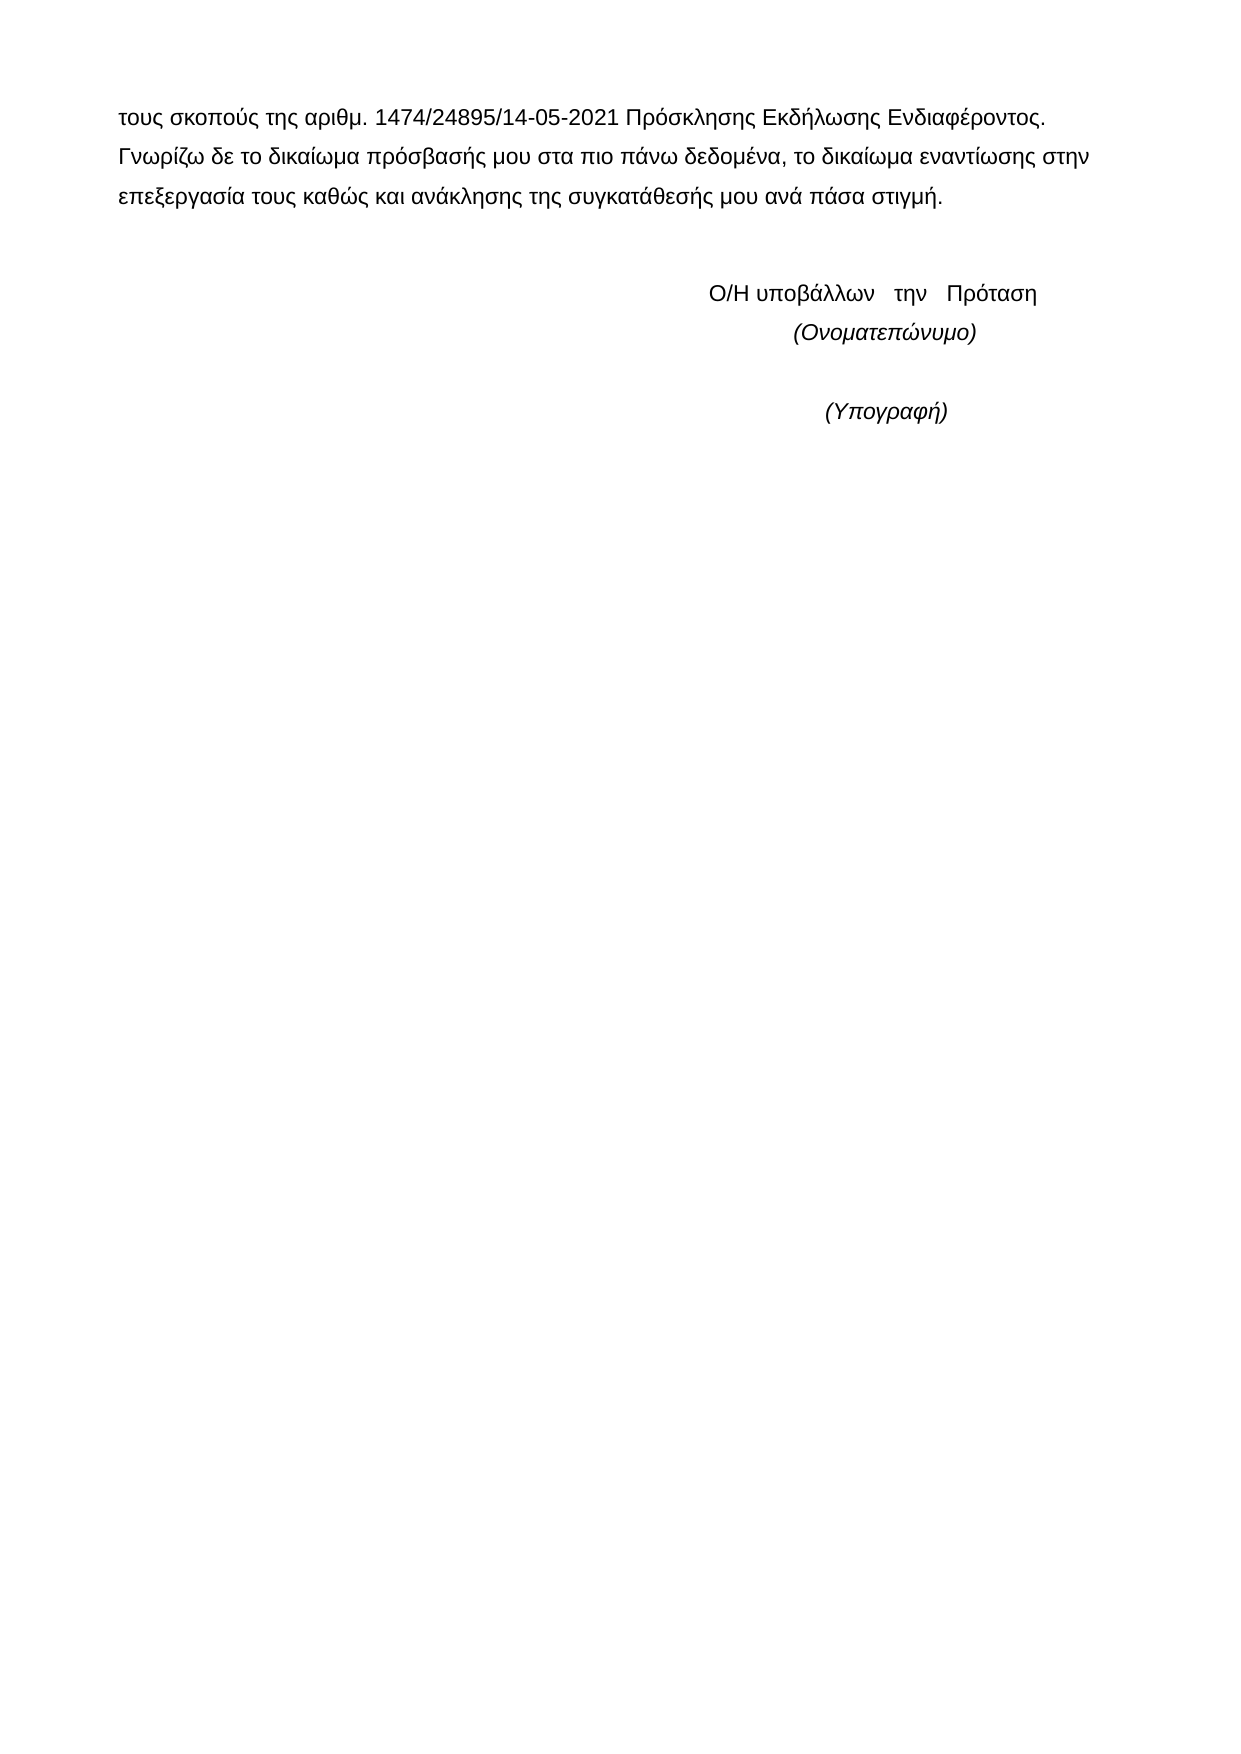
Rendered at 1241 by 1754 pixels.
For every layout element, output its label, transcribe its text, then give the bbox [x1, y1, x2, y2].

text Γνωρίζω δε το δικαίωμα πρόσβασής μου στα πιο πάνω δεδομένα, το δικαίωμα εναντίωσης στην [118, 143, 1093, 169]
text (Υπογραφή) [718, 398, 1093, 424]
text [118, 104, 1093, 130]
text (Ονοματεπώνυμο) [718, 319, 1093, 385]
text Ο/Η υποβάλλων την Πρόταση [709, 280, 1093, 306]
text επεξεργασία τους καθώς και ανάκλησης της συγκατάθεσής μου ανά πάσα στιγμή. [118, 183, 1093, 209]
